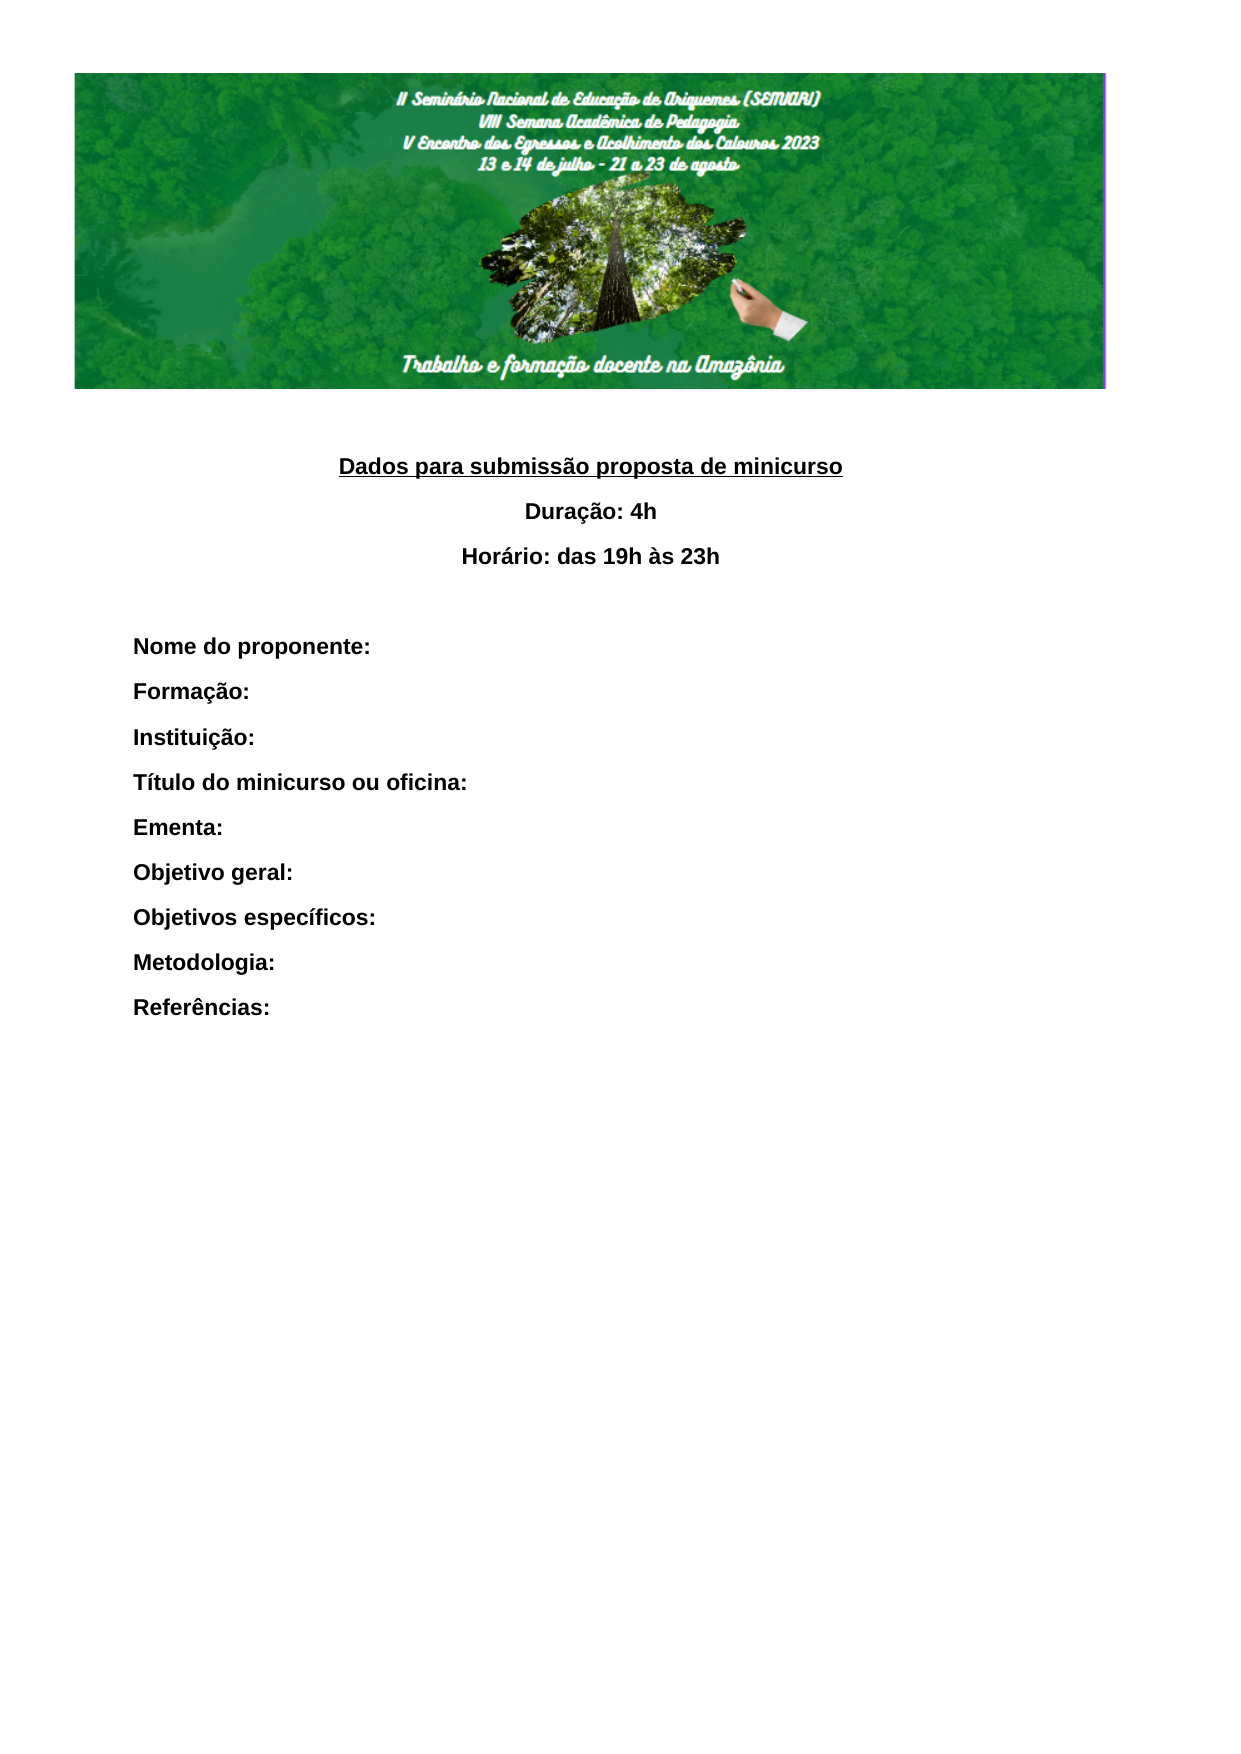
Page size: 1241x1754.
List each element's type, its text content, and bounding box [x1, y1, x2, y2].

text Horário: das 19h às 23h [74, 543, 1107, 569]
text Metodologia: [133, 949, 1107, 975]
text Formação: [133, 678, 1107, 705]
text Nome do proponente: [133, 633, 1107, 659]
text Duração: 4h [74, 498, 1107, 524]
text Objetivos específicos: [133, 904, 1107, 930]
text Referências: [133, 994, 1107, 1020]
picture [74, 73, 1107, 389]
text Instituição: [133, 723, 1107, 750]
text Ementa: [133, 814, 1107, 840]
text Objetivo geral: [133, 859, 1107, 885]
text Dados para submissão proposta de minicurso [74, 453, 1107, 479]
text Título do minicurso ou oficina: [133, 768, 1107, 795]
